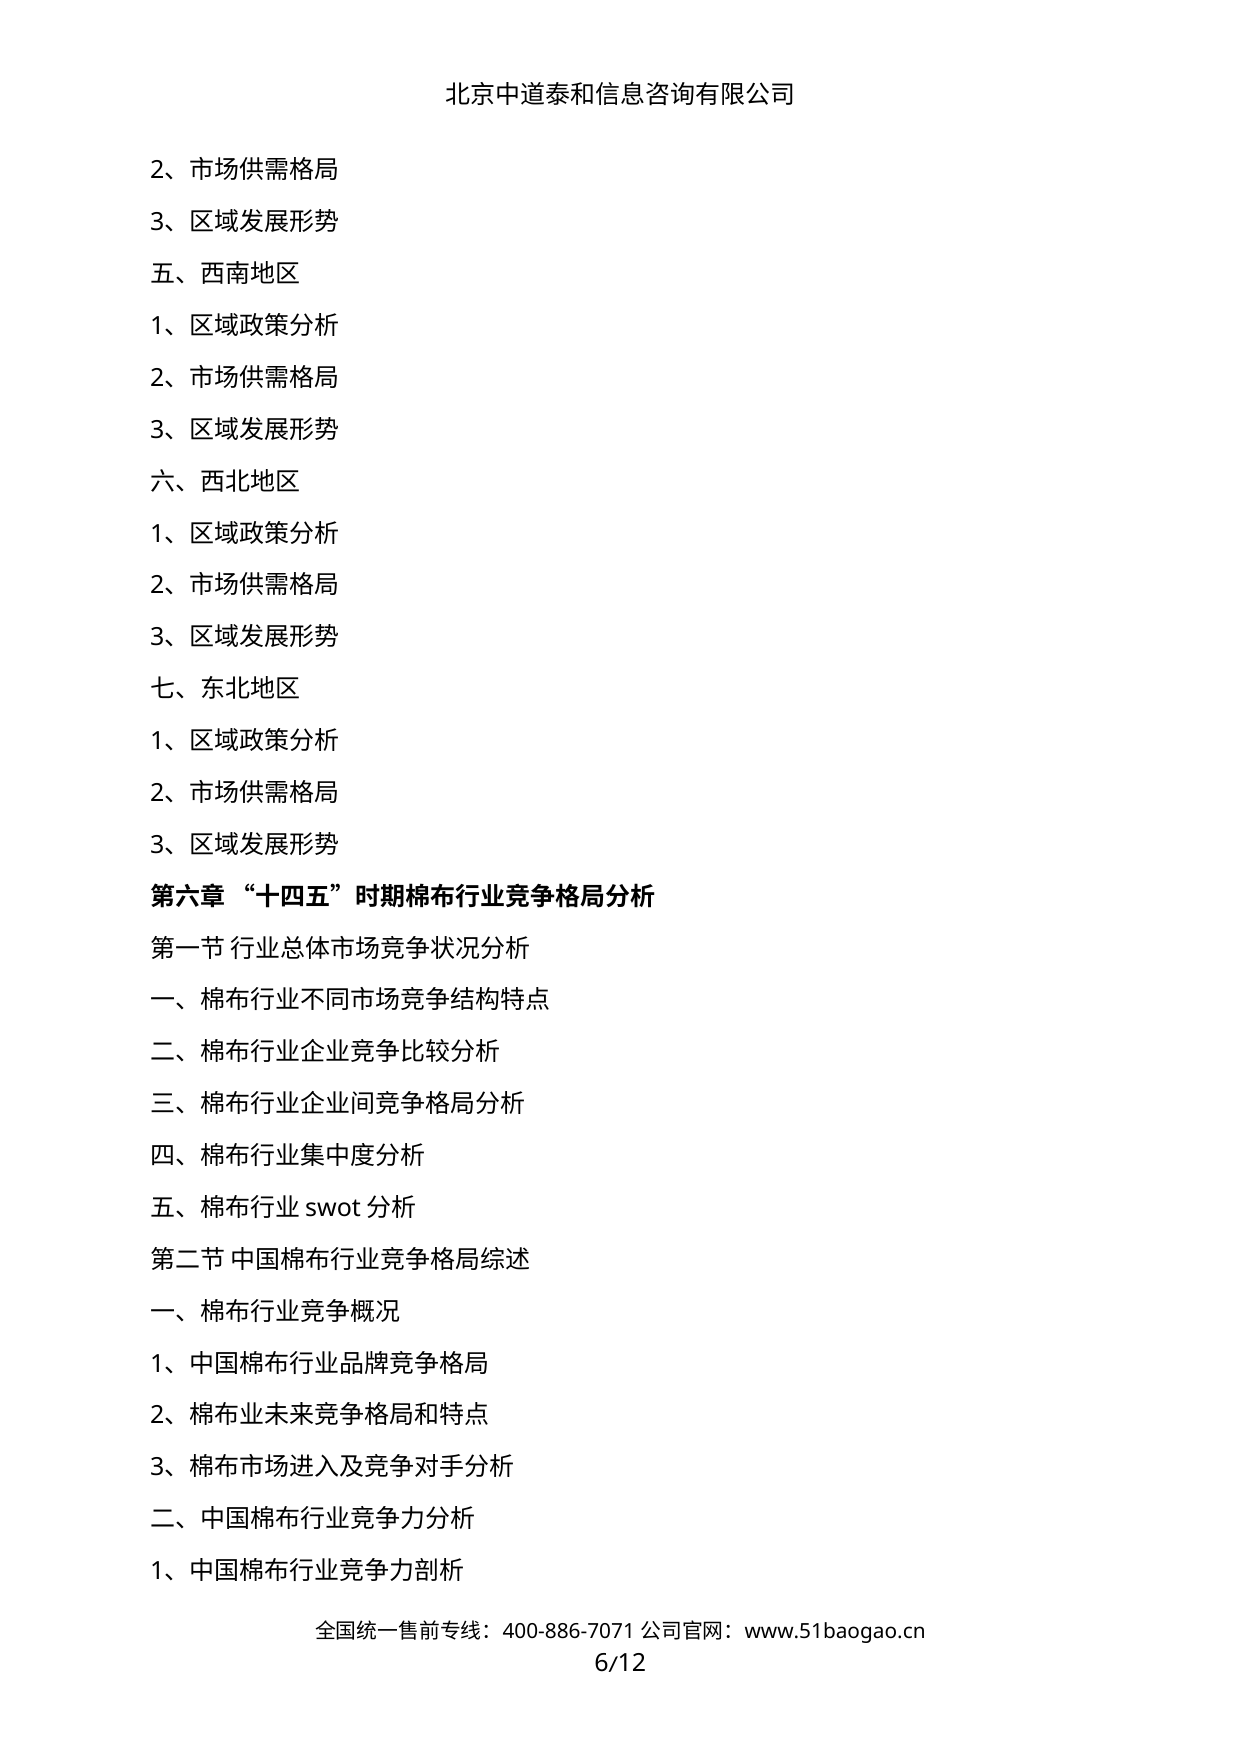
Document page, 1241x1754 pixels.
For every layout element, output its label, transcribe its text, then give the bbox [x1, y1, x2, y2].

text 3、区域发展形势 [150, 409, 1090, 446]
text 2、市场供需格局 [150, 357, 1090, 394]
text 3、区域发展形势 [150, 202, 1090, 238]
text 1、中国棉布行业品牌竞争格局 [150, 1343, 1090, 1379]
text 三、棉布行业企业间竞争格局分析 [150, 1084, 1090, 1120]
text 第一节 行业总体市场竞争状况分析 [150, 928, 1090, 964]
text 五、棉布行业swot分析 [150, 1187, 1090, 1224]
text 五、西南地区 [150, 254, 1090, 290]
text 1、中国棉布行业竞争力剖析 [150, 1551, 1090, 1587]
text 一、棉布行业竞争概况 [150, 1291, 1090, 1327]
text 七、东北地区 [150, 669, 1090, 705]
text 2、市场供需格局 [150, 565, 1090, 601]
text 1、区域政策分析 [150, 721, 1090, 757]
text 第二节 中国棉布行业竞争格局综述 [150, 1239, 1090, 1276]
text 1、区域政策分析 [150, 513, 1090, 549]
text 3、区域发展形势 [150, 617, 1090, 653]
text 3、区域发展形势 [150, 824, 1090, 861]
text 二、棉布行业企业竞争比较分析 [150, 1032, 1090, 1068]
text 六、西北地区 [150, 461, 1090, 497]
text 3、棉布市场进入及竞争对手分析 [150, 1447, 1090, 1483]
text 一、棉布行业不同市场竞争结构特点 [150, 980, 1090, 1016]
text 1、区域政策分析 [150, 306, 1090, 342]
text 2、市场供需格局 [150, 772, 1090, 809]
text 四、棉布行业集中度分析 [150, 1136, 1090, 1172]
text 第六章 “十四五”时期棉布行业竞争格局分析 [150, 876, 1090, 912]
text 2、市场供需格局 [150, 150, 1090, 186]
text 2、棉布业未来竞争格局和特点 [150, 1395, 1090, 1431]
text 二、中国棉布行业竞争力分析 [150, 1499, 1090, 1535]
